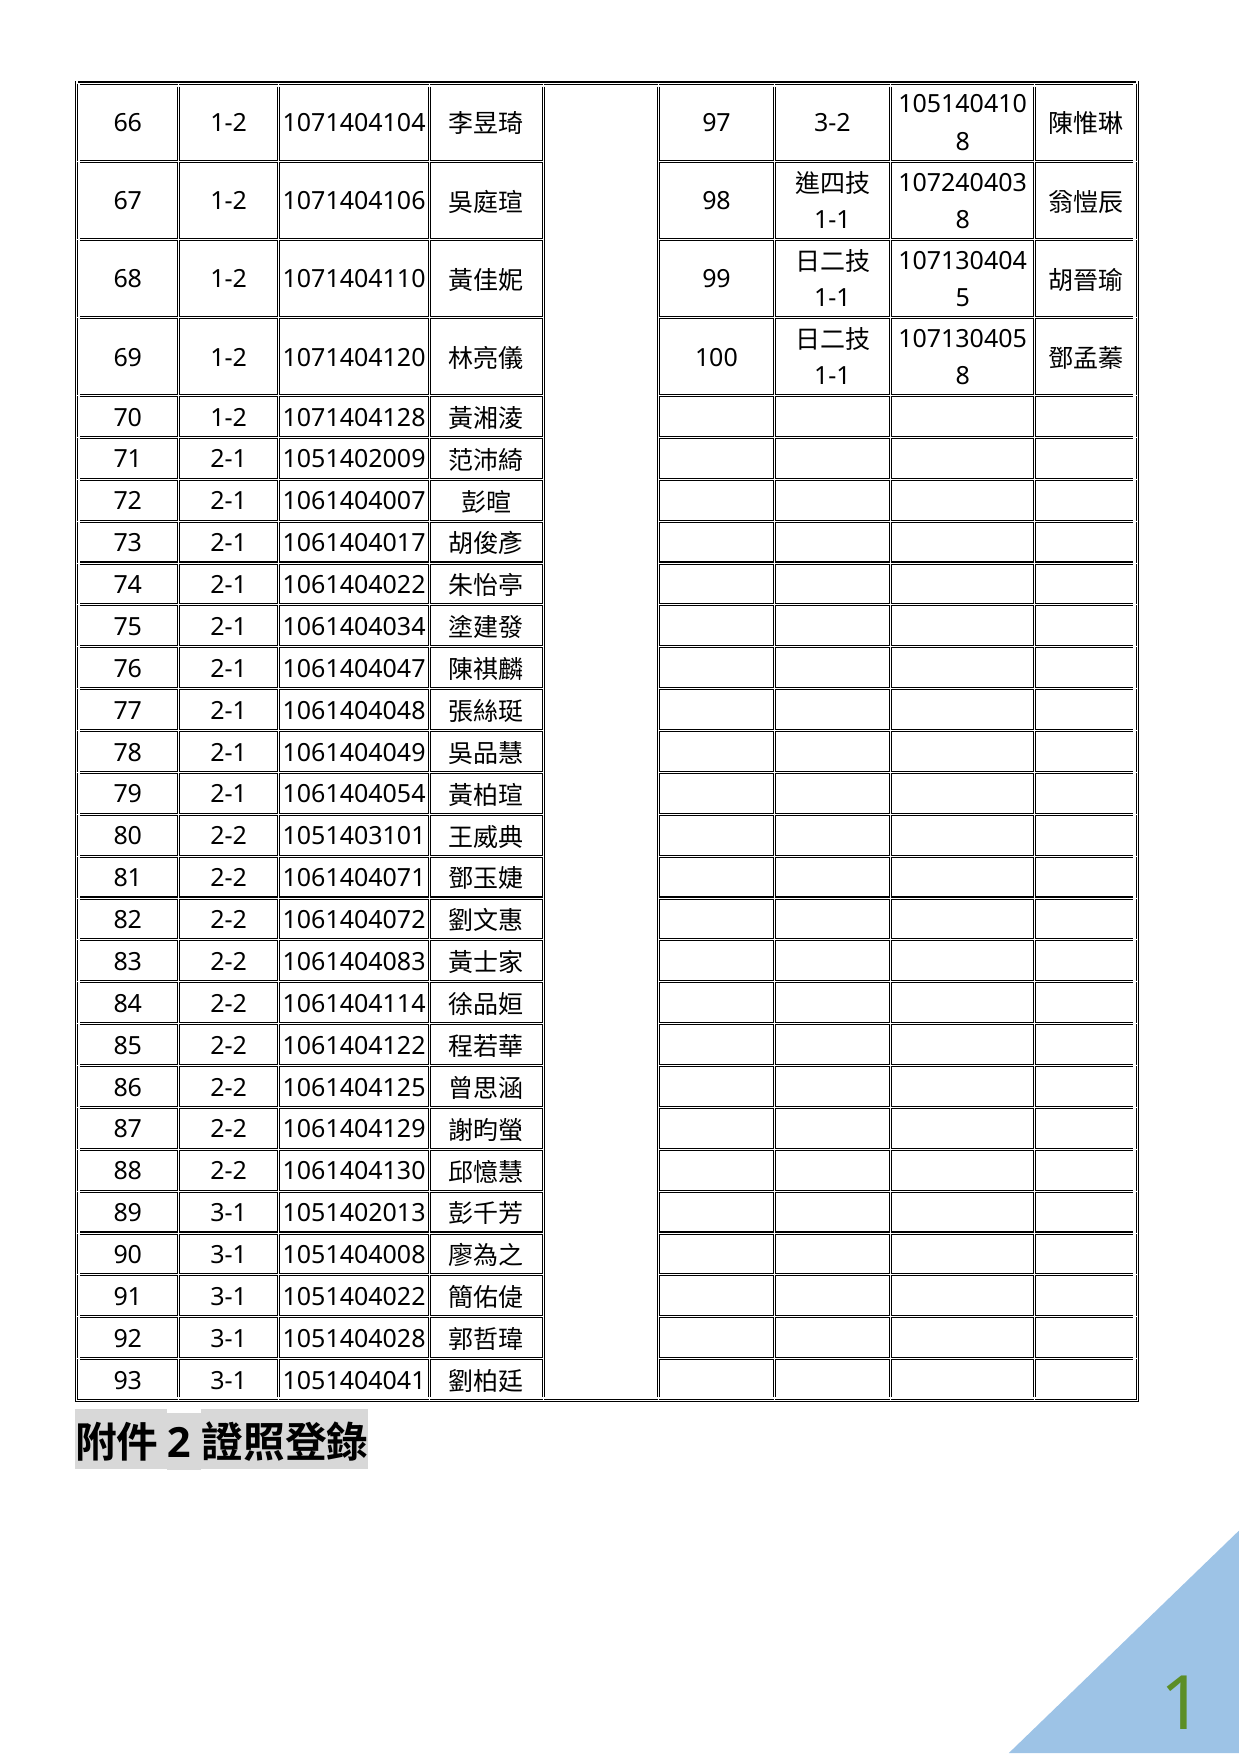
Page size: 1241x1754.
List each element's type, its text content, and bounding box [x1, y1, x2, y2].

table_cell [776, 983, 889, 1022]
table_cell [776, 941, 889, 980]
table_cell [776, 1235, 889, 1273]
text 附件2 證照登錄 [75, 1402, 1165, 1477]
table_cell [660, 1276, 773, 1315]
table_cell 3-2 [774, 85, 890, 159]
table_cell 83 [77, 938, 178, 980]
table_cell 97 [658, 85, 774, 159]
table_cell 72 [78, 478, 177, 519]
table_cell 邱憶慧 [431, 1151, 542, 1189]
table_cell [892, 1276, 1033, 1315]
table_cell 彭千芳 [431, 1193, 542, 1231]
table_cell 79 [78, 771, 177, 813]
table_cell [892, 606, 1033, 645]
table_cell 1061404129 [280, 1109, 428, 1148]
table_cell [1035, 1273, 1137, 1315]
table_cell 1-2 [179, 83, 279, 159]
table_cell [892, 900, 1033, 938]
table_cell [1035, 1315, 1137, 1357]
table_cell [660, 606, 773, 645]
table_cell [1036, 1106, 1136, 1148]
table_cell 陳祺麟 [431, 648, 542, 687]
table_cell 謝昀螢 [431, 1109, 542, 1148]
table_cell 74 [78, 561, 177, 603]
table_cell 93 [77, 1357, 178, 1399]
table_cell 黃佳妮 [431, 241, 542, 316]
table_cell 1051404041 [279, 1360, 429, 1399]
table_cell 68 [78, 238, 177, 316]
table_cell [1035, 1064, 1137, 1106]
table_cell [1036, 561, 1136, 603]
table_cell [776, 565, 889, 603]
table_cell [776, 397, 889, 436]
table_cell [892, 1318, 1033, 1357]
table_cell [1035, 938, 1137, 980]
table_cell 2-1 [180, 439, 277, 478]
table_cell [660, 1109, 773, 1148]
table_cell 2-1 [180, 774, 277, 813]
table_cell [660, 565, 773, 603]
table_cell 張絲珽 [431, 690, 542, 729]
table_cell 彭暄 [431, 481, 542, 519]
table_cell 1071404110 [280, 241, 428, 316]
table_cell 1071304058 [892, 319, 1033, 394]
table_cell [660, 481, 773, 519]
table_cell 75 [77, 603, 178, 645]
table_cell [776, 690, 889, 729]
table_cell 1071304045 [892, 241, 1033, 316]
table_cell 廖為之 [431, 1235, 542, 1273]
table_cell 1061404034 [280, 606, 428, 645]
table_cell 進四技 1-1 [776, 163, 889, 238]
table_cell [660, 397, 773, 436]
table_cell [660, 900, 773, 938]
table_cell 3-1 [180, 1318, 277, 1357]
table_cell 89 [78, 1190, 177, 1231]
table_cell 78 [77, 729, 178, 771]
table_cell [1036, 1190, 1136, 1231]
table_cell 2-1 [180, 648, 277, 687]
table_cell 1072404038 [892, 163, 1033, 238]
table_cell 1061404071 [280, 858, 428, 896]
table_cell 郭哲瑋 [431, 1318, 542, 1357]
table_cell 1-2 [180, 241, 277, 316]
table_cell 1061404122 [280, 1025, 428, 1064]
table_cell [776, 481, 889, 519]
table_cell 88 [78, 1148, 177, 1189]
table_cell [892, 565, 1033, 603]
table_cell [892, 1067, 1033, 1106]
table_cell [1035, 1357, 1137, 1399]
table_cell 1061404049 [280, 732, 428, 771]
table_cell [660, 648, 773, 687]
table_cell 2-2 [180, 816, 277, 854]
table_cell [776, 1109, 889, 1148]
table_cell [1036, 478, 1136, 519]
table_cell [660, 858, 773, 896]
table_cell [892, 397, 1033, 436]
table_cell [776, 648, 889, 687]
table_cell [1035, 687, 1137, 729]
table_cell [892, 816, 1033, 854]
table_cell 塗建發 [431, 606, 542, 645]
table_cell 簡佑偼 [431, 1276, 542, 1315]
table_cell 范沛綺 [431, 439, 542, 478]
table_cell [660, 439, 773, 478]
table_cell [892, 941, 1033, 980]
table_cell 胡俊彥 [431, 523, 542, 561]
table_cell 73 [78, 520, 177, 561]
table_cell [776, 858, 889, 896]
table_cell [660, 1193, 773, 1231]
table_cell [1036, 771, 1136, 813]
table_cell 67 [78, 160, 177, 238]
table_cell [892, 1025, 1033, 1064]
table_cell 1061404048 [280, 690, 428, 729]
table_cell 1071404104 [279, 85, 429, 159]
table_cell 1061404072 [280, 900, 428, 938]
table_cell 1061404047 [280, 648, 428, 687]
table_cell 3-1 [180, 1235, 277, 1273]
table_cell 90 [78, 1231, 177, 1273]
table_cell 99 [660, 241, 773, 316]
table_cell [776, 1193, 889, 1231]
table_cell 胡晉瑜 [1036, 238, 1136, 316]
table_cell [892, 983, 1033, 1022]
table_cell [1036, 855, 1136, 896]
table_cell 1061404083 [280, 941, 428, 980]
table_cell 程若華 [431, 1025, 542, 1064]
table_cell 吳庭瑄 [431, 163, 542, 238]
table_cell 2-2 [180, 1151, 277, 1189]
table_cell 71 [78, 436, 177, 478]
table_cell 76 [77, 645, 178, 687]
table_cell 1071404128 [280, 397, 428, 436]
table_cell [892, 523, 1033, 561]
table_cell 1061404017 [280, 523, 428, 561]
table_cell [1035, 729, 1137, 771]
table_cell 2-2 [180, 1109, 277, 1148]
table_cell 100 [660, 319, 773, 394]
table_cell 81 [78, 855, 177, 896]
table_cell 1061404125 [280, 1067, 428, 1106]
table_cell [1035, 645, 1137, 687]
table_cell [660, 1318, 773, 1357]
table_cell 王威典 [431, 816, 542, 854]
table_cell [1036, 436, 1136, 478]
table_cell [660, 1151, 773, 1189]
table_cell [776, 732, 889, 771]
table_cell [892, 439, 1033, 478]
table_cell 87 [78, 1106, 177, 1148]
table_cell [776, 1318, 889, 1357]
table_cell [892, 690, 1033, 729]
table_cell [660, 690, 773, 729]
table_cell [774, 1360, 890, 1399]
table_cell 3-1 [180, 1193, 277, 1231]
table_cell 1061404130 [280, 1151, 428, 1189]
table_cell 朱怡亭 [431, 565, 542, 603]
table_cell [892, 1109, 1033, 1148]
table_cell [1036, 813, 1136, 854]
table_cell 曾思涵 [431, 1067, 542, 1106]
table_cell 李昱琦 [429, 85, 543, 159]
table_cell 2-1 [180, 565, 277, 603]
table_cell [1035, 1022, 1137, 1064]
table_cell 2-2 [180, 1025, 277, 1064]
table_cell 1061404022 [280, 565, 428, 603]
table_cell [890, 1357, 1035, 1399]
table_cell 2-2 [180, 1067, 277, 1106]
table_cell 69 [78, 316, 177, 394]
table_cell [1035, 603, 1137, 645]
table_cell 91 [77, 1273, 178, 1315]
table_cell 1-2 [180, 319, 277, 394]
table_cell 1061404007 [280, 481, 428, 519]
table_cell 98 [660, 163, 773, 238]
table_cell 2-2 [180, 858, 277, 896]
table_cell 鄧孟蓁 [1036, 316, 1136, 394]
table_cell 1051404008 [280, 1235, 428, 1273]
table_cell 劉文惠 [431, 900, 542, 938]
table_cell 2-1 [180, 606, 277, 645]
table_cell [776, 1276, 889, 1315]
table_cell 1-2 [180, 397, 277, 436]
table_cell 林亮儀 [431, 319, 542, 394]
table_cell [1036, 1231, 1136, 1273]
table_cell 黃湘淩 [431, 397, 542, 436]
table_cell [776, 606, 889, 645]
table_cell [660, 1025, 773, 1064]
table_cell [892, 481, 1033, 519]
table_cell 1051403101 [280, 816, 428, 854]
table_cell [1035, 980, 1137, 1022]
table_cell [892, 1193, 1033, 1231]
table_cell [658, 1360, 774, 1399]
table_cell 86 [77, 1064, 178, 1106]
table_cell 2-2 [180, 983, 277, 1022]
table_cell 1061404054 [280, 774, 428, 813]
table_cell [892, 858, 1033, 896]
table_cell [1036, 1148, 1136, 1189]
table_cell 1051404022 [280, 1276, 428, 1315]
table_cell 77 [77, 687, 178, 729]
table_cell [892, 1235, 1033, 1273]
table_cell 1061404114 [280, 983, 428, 1022]
table_cell 2-1 [180, 732, 277, 771]
table_cell [892, 648, 1033, 687]
table_cell 3-1 [180, 1276, 277, 1315]
table_cell 3-1 [179, 1357, 279, 1399]
table_cell 2-2 [180, 941, 277, 980]
table_cell 1051404028 [280, 1318, 428, 1357]
table_cell 1051404108 [890, 83, 1035, 159]
table_cell 2-1 [180, 690, 277, 729]
table_cell [776, 523, 889, 561]
table_cell 劉柏廷 [429, 1360, 543, 1399]
table_cell 2-1 [180, 481, 277, 519]
table_cell 1-2 [180, 163, 277, 238]
table_cell 92 [77, 1315, 178, 1357]
table_cell 1051402013 [280, 1193, 428, 1231]
table_cell 吳品慧 [431, 732, 542, 771]
table_cell 黃柏瑄 [431, 774, 542, 813]
table_cell [660, 1067, 773, 1106]
table_cell [776, 900, 889, 938]
table_cell 1071404120 [280, 319, 428, 394]
table_cell 84 [77, 980, 178, 1022]
table_cell 2-2 [180, 900, 277, 938]
table_cell 70 [77, 394, 178, 436]
table_cell [776, 774, 889, 813]
table_cell 1071404106 [280, 163, 428, 238]
table_cell 82 [78, 896, 177, 938]
table_cell 翁愷辰 [1036, 160, 1136, 238]
table_cell [892, 732, 1033, 771]
table_cell 2-1 [180, 523, 277, 561]
table_cell [660, 941, 773, 980]
table_cell 徐品姮 [431, 983, 542, 1022]
table_cell 陳惟琳 [1035, 81, 1137, 159]
table_cell 日二技 1-1 [776, 241, 889, 316]
table_cell [776, 816, 889, 854]
table_cell [660, 732, 773, 771]
table_cell [776, 1067, 889, 1106]
table_cell [892, 774, 1033, 813]
table_cell [660, 983, 773, 1022]
table_cell [660, 1235, 773, 1273]
table_cell [660, 774, 773, 813]
table_cell 66 [77, 81, 178, 159]
table_cell [1036, 896, 1136, 938]
table_cell [1035, 394, 1137, 436]
table_cell [660, 523, 773, 561]
table_cell 日二技 1-1 [776, 319, 889, 394]
table_cell 80 [78, 813, 177, 854]
table_cell [1036, 520, 1136, 561]
table_cell 85 [77, 1022, 178, 1064]
table_cell 黃士家 [431, 941, 542, 980]
table_cell 1051402009 [280, 439, 428, 478]
table_cell [776, 1151, 889, 1189]
table_cell [776, 439, 889, 478]
table_cell [660, 816, 773, 854]
table_cell [892, 1151, 1033, 1189]
table_cell 鄧玉婕 [431, 858, 542, 896]
table_cell [776, 1025, 889, 1064]
